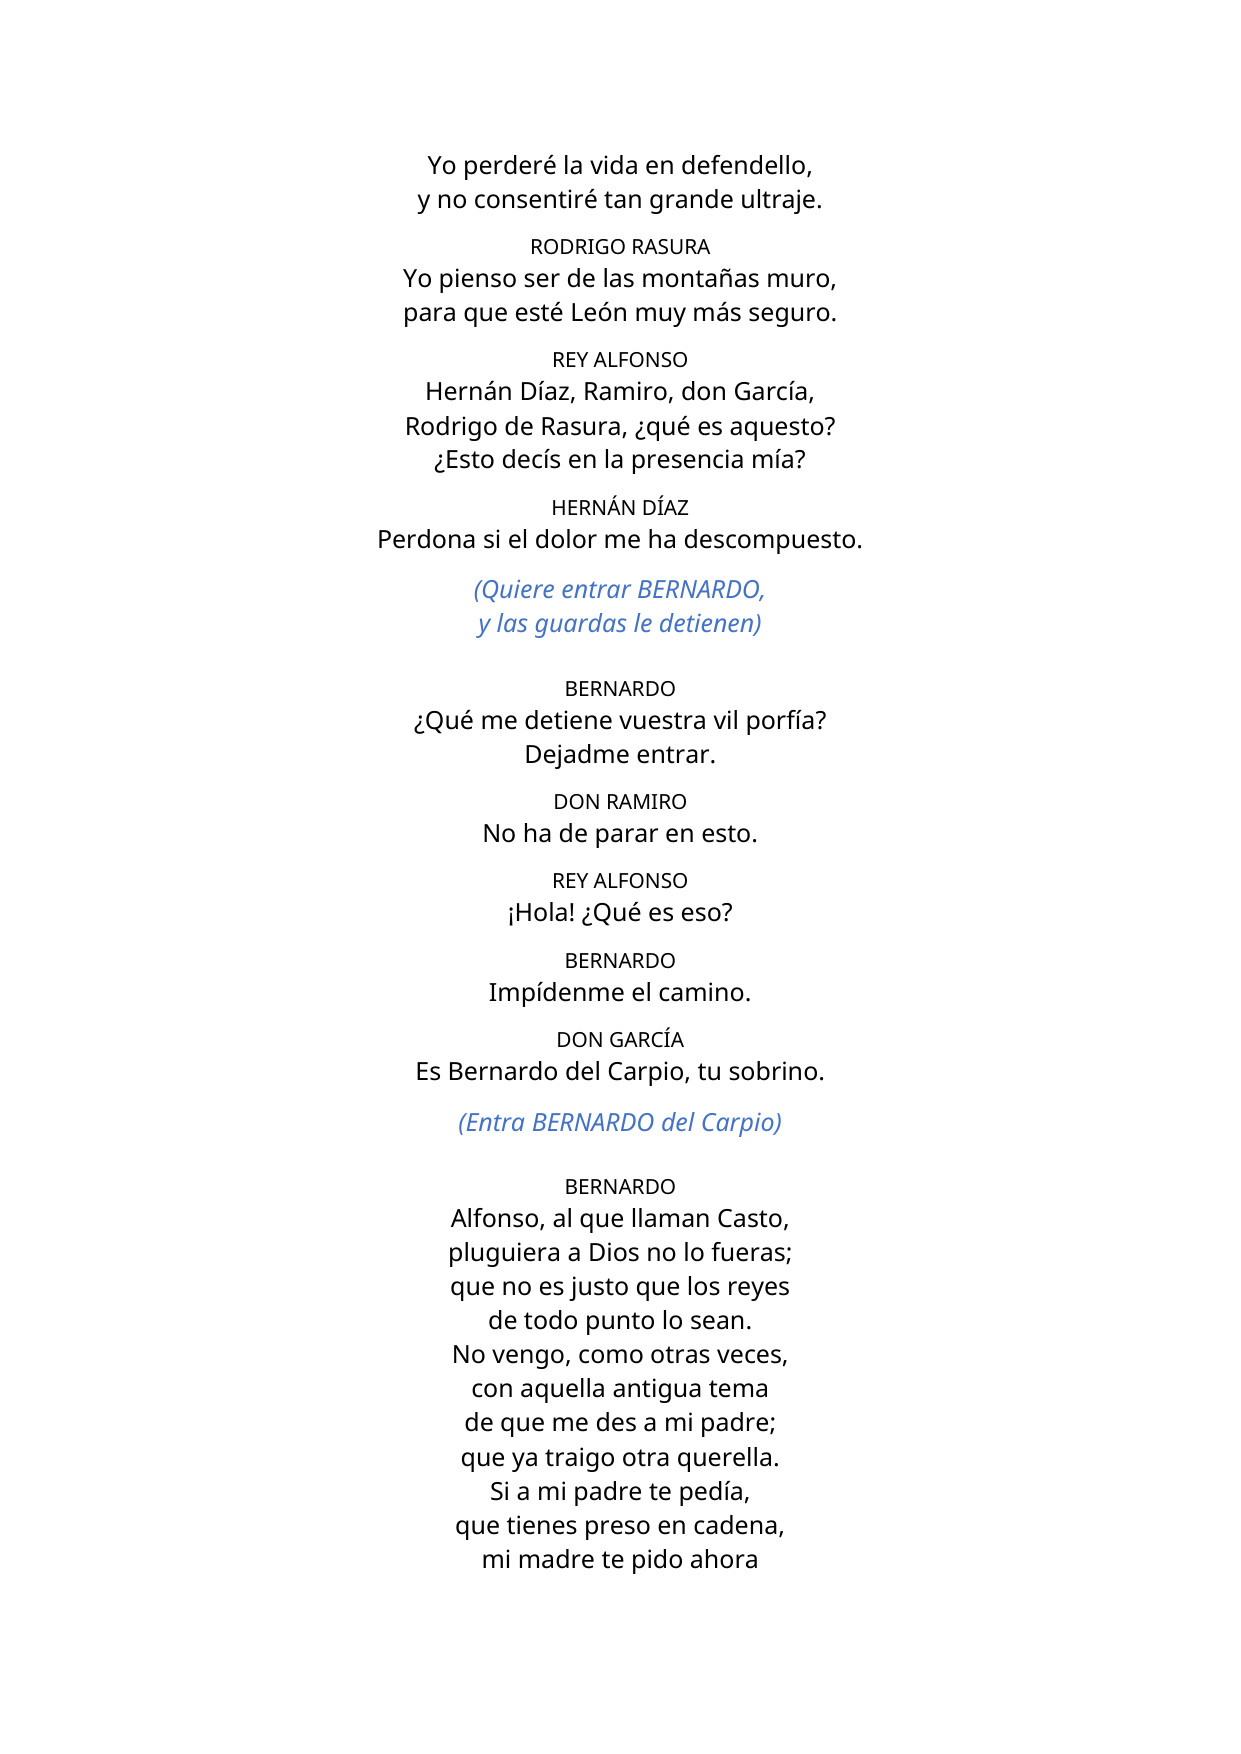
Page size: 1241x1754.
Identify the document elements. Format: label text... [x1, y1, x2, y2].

text ¿Qué me detiene vuestra vil porfía? [177, 703, 1063, 737]
text con aquella antigua tema [177, 1371, 1063, 1405]
text pluguiera a Dios no lo fueras; [177, 1235, 1063, 1269]
text ¿Esto decís en la presencia mía? [177, 442, 1063, 476]
text mi madre te pido ahora [177, 1541, 1063, 1575]
text Es Bernardo del Carpio, tu sobrino. [177, 1053, 1063, 1087]
text RODRIGO RASURA [177, 232, 1063, 261]
text Dejadme entrar. [177, 737, 1063, 771]
text de que me des a mi padre; [177, 1405, 1063, 1439]
text REY ALFONSO [177, 867, 1063, 895]
text que tienes preso en cadena, [177, 1507, 1063, 1541]
text Yo pienso ser de las montañas muro, [177, 261, 1063, 295]
text BERNARDO [177, 674, 1063, 703]
text ¡Hola! ¿Qué es eso? [177, 895, 1063, 929]
text Hernán Díaz, Ramiro, don García, [177, 374, 1063, 408]
text (Entra BERNARDO del Carpio) [177, 1104, 1063, 1138]
text Rodrigo de Rasura, ¿qué es aquesto? [177, 408, 1063, 442]
text BERNARDO [177, 946, 1063, 974]
text REY ALFONSO [177, 346, 1063, 374]
text y no consentiré tan grande ultraje. [177, 182, 1063, 216]
text BERNARDO [177, 1172, 1063, 1201]
text (Quiere entrar BERNARDO, y las guardas le detienen) [177, 572, 1063, 640]
text HERNÁN DÍAZ [177, 493, 1063, 521]
text Si a mi padre te pedía, [177, 1473, 1063, 1507]
text DON GARCÍA [177, 1025, 1063, 1053]
text de todo punto lo sean. [177, 1303, 1063, 1337]
text que no es justo que los reyes [177, 1269, 1063, 1303]
text Alfonso, al que llaman Casto, [177, 1201, 1063, 1235]
text para que esté León muy más seguro. [177, 295, 1063, 329]
text No ha de parar en esto. [177, 816, 1063, 850]
text No vengo, como otras veces, [177, 1337, 1063, 1371]
text que ya traigo otra querella. [177, 1439, 1063, 1473]
text DON RAMIRO [177, 787, 1063, 816]
text Yo perderé la vida en defendello, [177, 148, 1063, 182]
text Perdona si el dolor me ha descompuesto. [177, 521, 1063, 555]
text Impídenme el camino. [177, 974, 1063, 1008]
